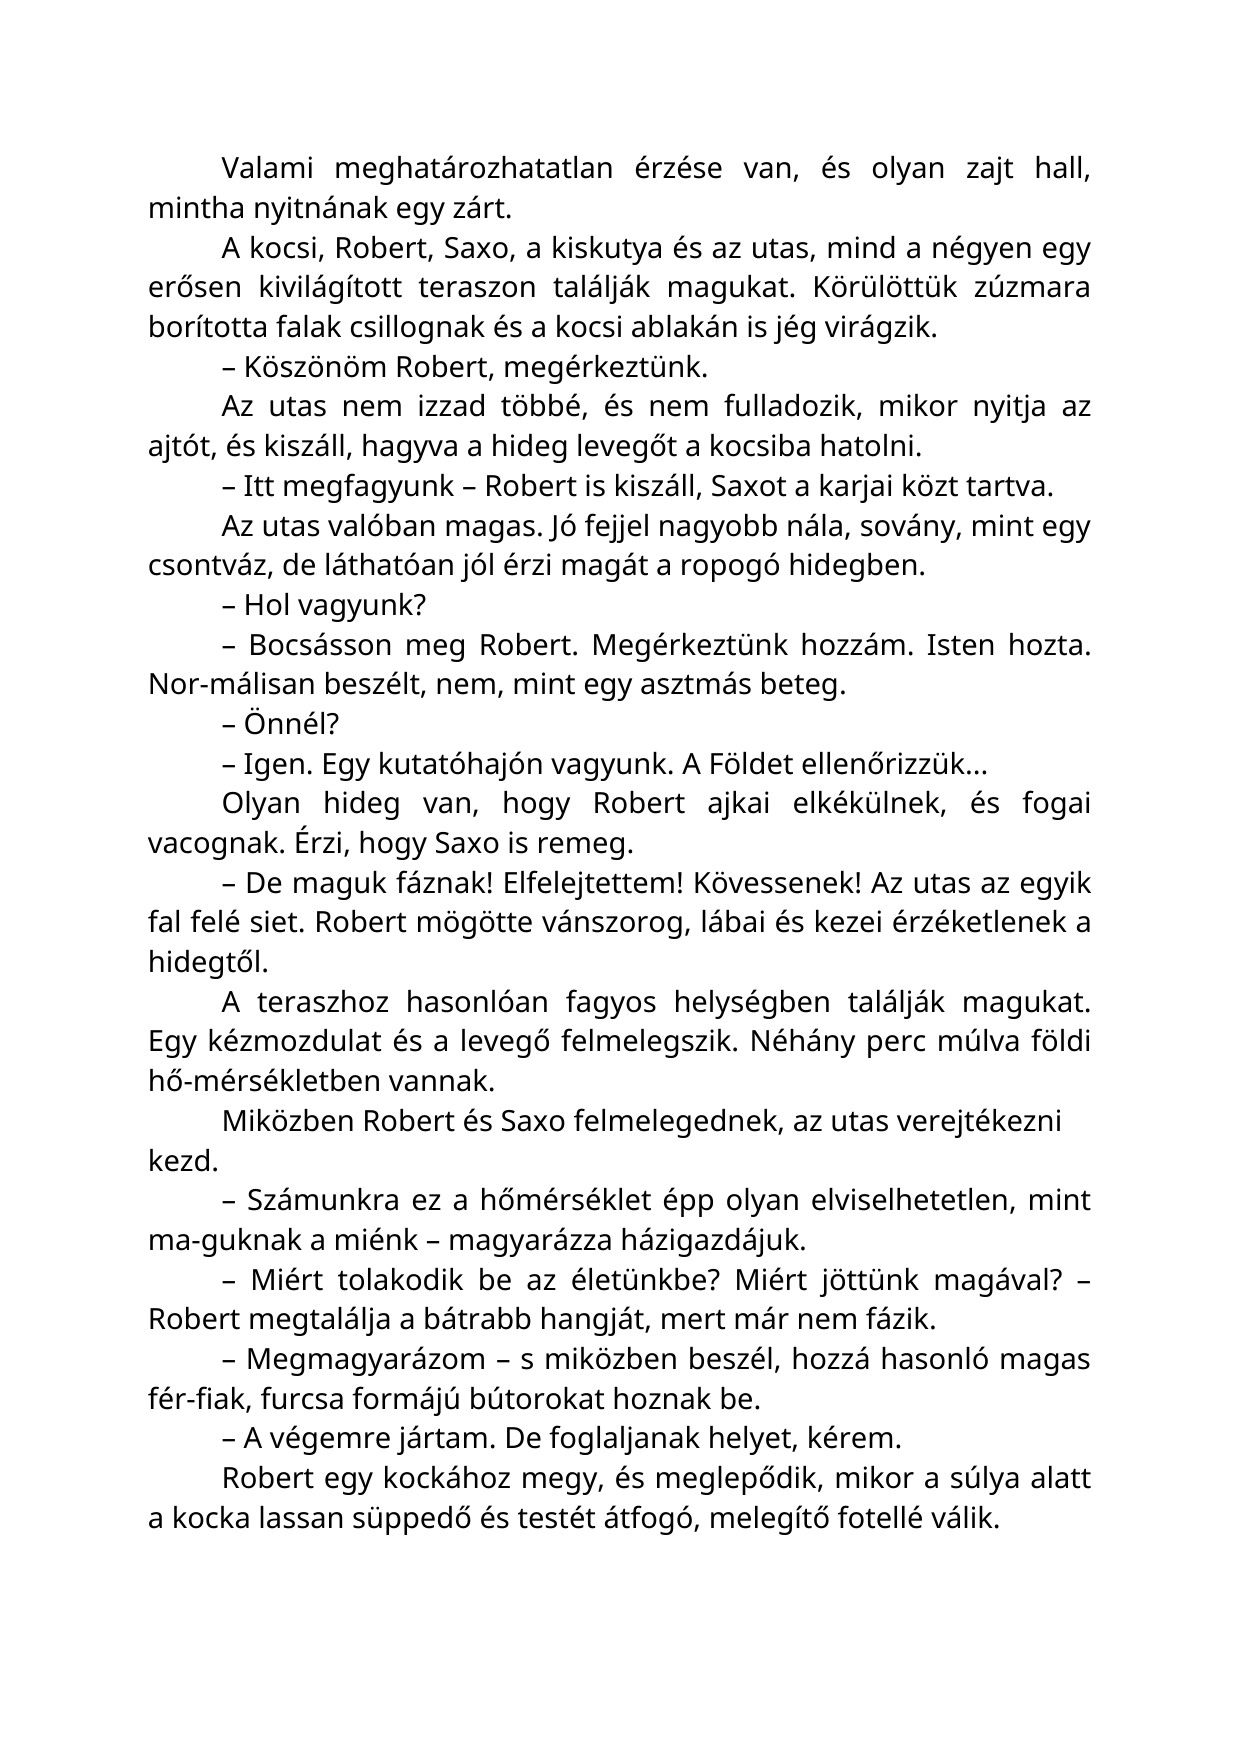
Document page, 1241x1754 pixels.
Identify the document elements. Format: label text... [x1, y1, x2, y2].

text – Hol vagyunk? [148, 584, 1093, 624]
text – Igen. Egy kutatóhajón vagyunk. A Földet ellenőrizzük... [148, 743, 1093, 783]
text – De maguk fáznak! Elfelejtettem! Kövessenek! Az utas az egyik fal felé siet. Robert mögötte vánszorog, lábai és kezei érzéketlenek a hidegtől. [148, 862, 1093, 981]
text – Köszönöm Robert, megérkeztünk. [148, 346, 1093, 386]
text – Számunkra ez a hőmérséklet épp olyan elviselhetetlen, mint ma-guknak a miénk – magyarázza házigazdájuk. [148, 1179, 1093, 1259]
text – Bocsásson meg Robert. Megérkeztünk hozzám. Isten hozta. Nor-málisan beszélt, nem, mint egy asztmás beteg. [148, 624, 1093, 703]
text Az utas nem izzad többé, és nem fulladozik, mikor nyitja az ajtót, és kiszáll, hagyva a hideg levegőt a kocsiba hatolni. [148, 386, 1093, 465]
text Olyan hideg van, hogy Robert ajkai elkékülnek, és fogai vacognak. Érzi, hogy Saxo is remeg. [148, 783, 1093, 862]
text A kocsi, Robert, Saxo, a kiskutya és az utas, mind a négyen egy erősen kivilágított teraszon találják magukat. Körülöttük zúzmara borította falak csillognak és a kocsi ablakán is jég virágzik. [148, 227, 1093, 346]
text – Önnél? [148, 703, 1093, 743]
text Robert egy kockához megy, és meglepődik, mikor a súlya alatt a kocka lassan süppedő és testét átfogó, melegítő fotellé válik. [148, 1457, 1093, 1537]
text Az utas valóban magas. Jó fejjel nagyobb nála, sovány, mint egy csontváz, de láthatóan jól érzi magát a ropogó hidegben. [148, 505, 1093, 584]
text Miközben Robert és Saxo felmelegednek, az utas verejtékezni kezd. [148, 1100, 1093, 1179]
text A teraszhoz hasonlóan fagyos helységben találják magukat. Egy kézmozdulat és a levegő felmelegszik. Néhány perc múlva földi hő-mérsékletben vannak. [148, 981, 1093, 1100]
text – A végemre jártam. De foglaljanak helyet, kérem. [148, 1418, 1093, 1457]
text Valami meghatározhatatlan érzése van, és olyan zajt hall, mintha nyitnának egy zárt. [148, 148, 1093, 227]
text – Miért tolakodik be az életünkbe? Miért jöttünk magával? – Robert megtalálja a bátrabb hangját, mert már nem fázik. [148, 1259, 1093, 1338]
text – Megmagyarázom – s miközben beszél, hozzá hasonló magas fér-fiak, furcsa formájú bútorokat hoznak be. [148, 1338, 1093, 1418]
text – Itt megfagyunk – Robert is kiszáll, Saxot a karjai közt tartva. [148, 465, 1093, 505]
